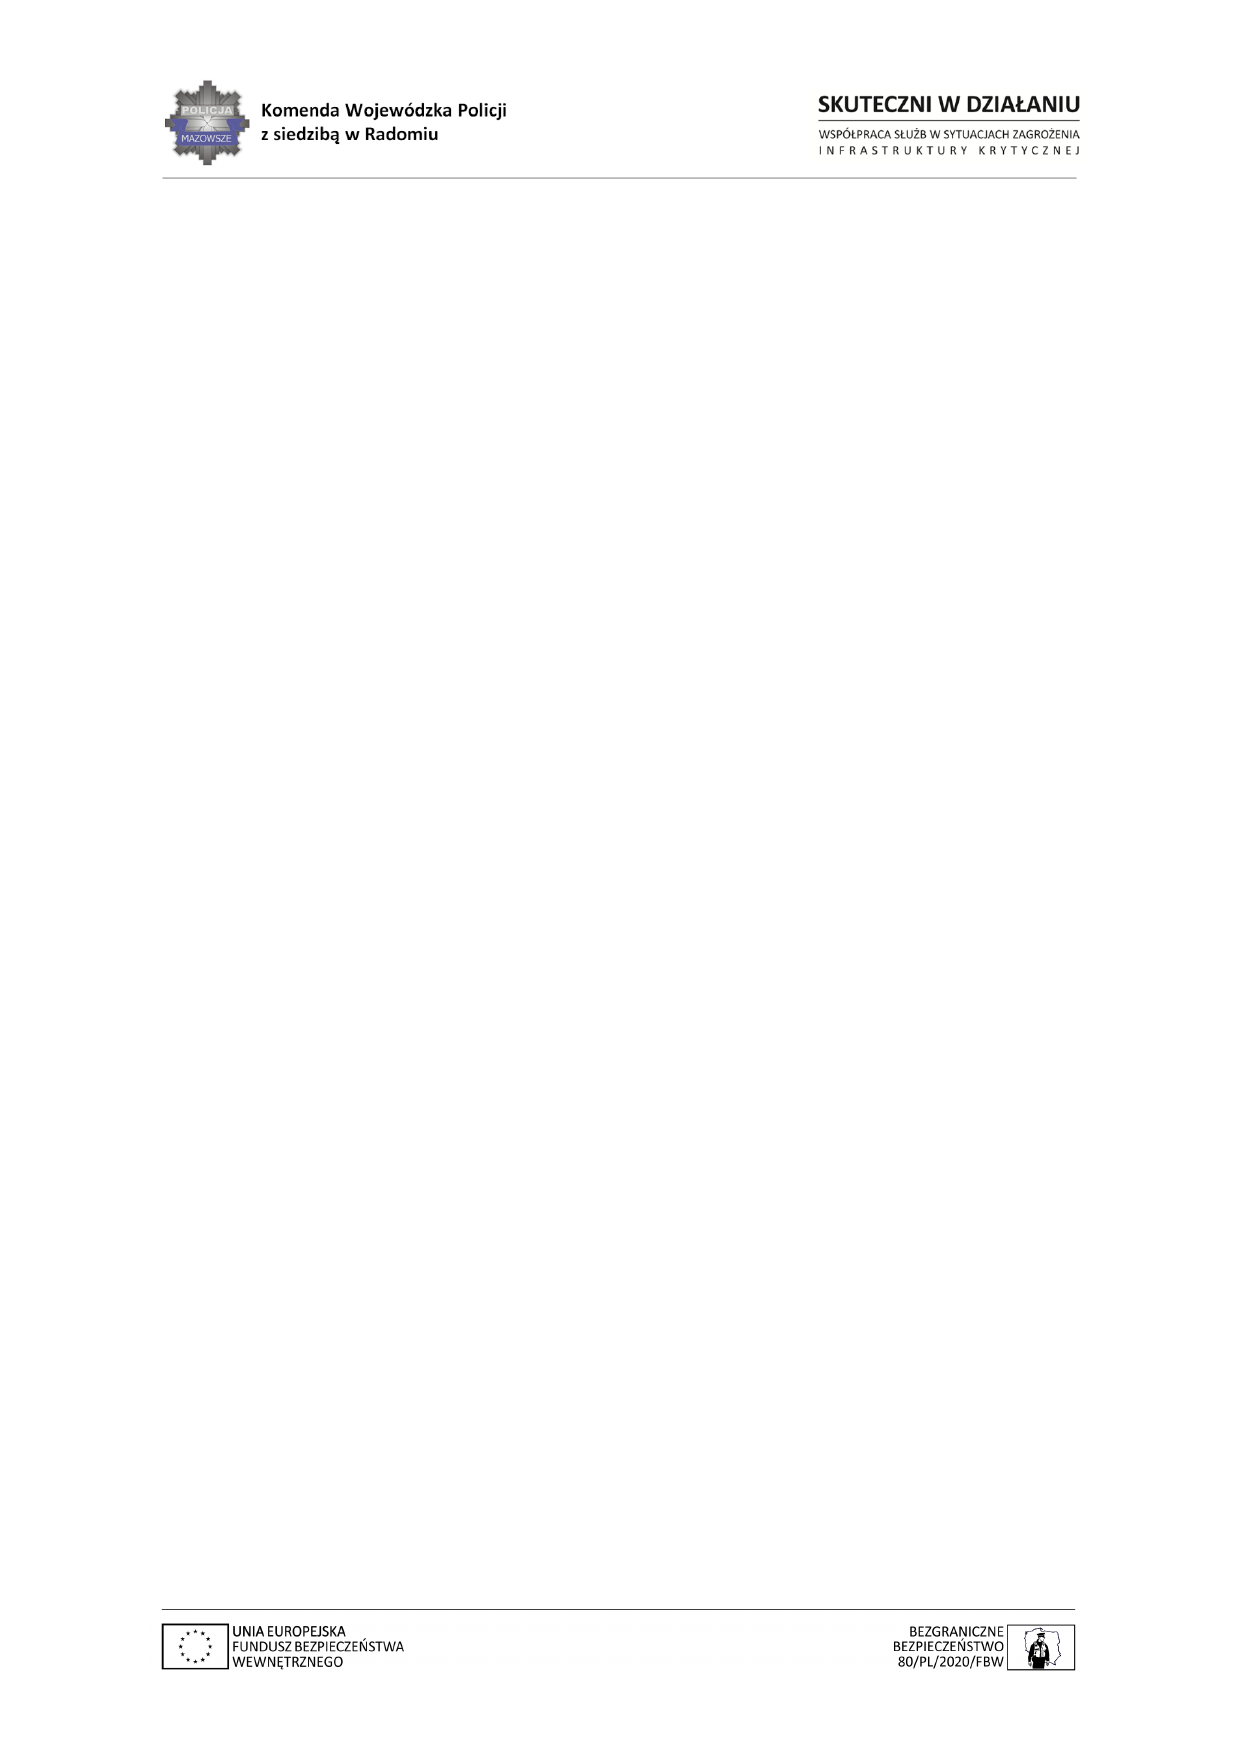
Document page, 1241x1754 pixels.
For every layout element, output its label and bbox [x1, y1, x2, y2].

picture [147, 73, 1093, 185]
picture [147, 1602, 1093, 1681]
